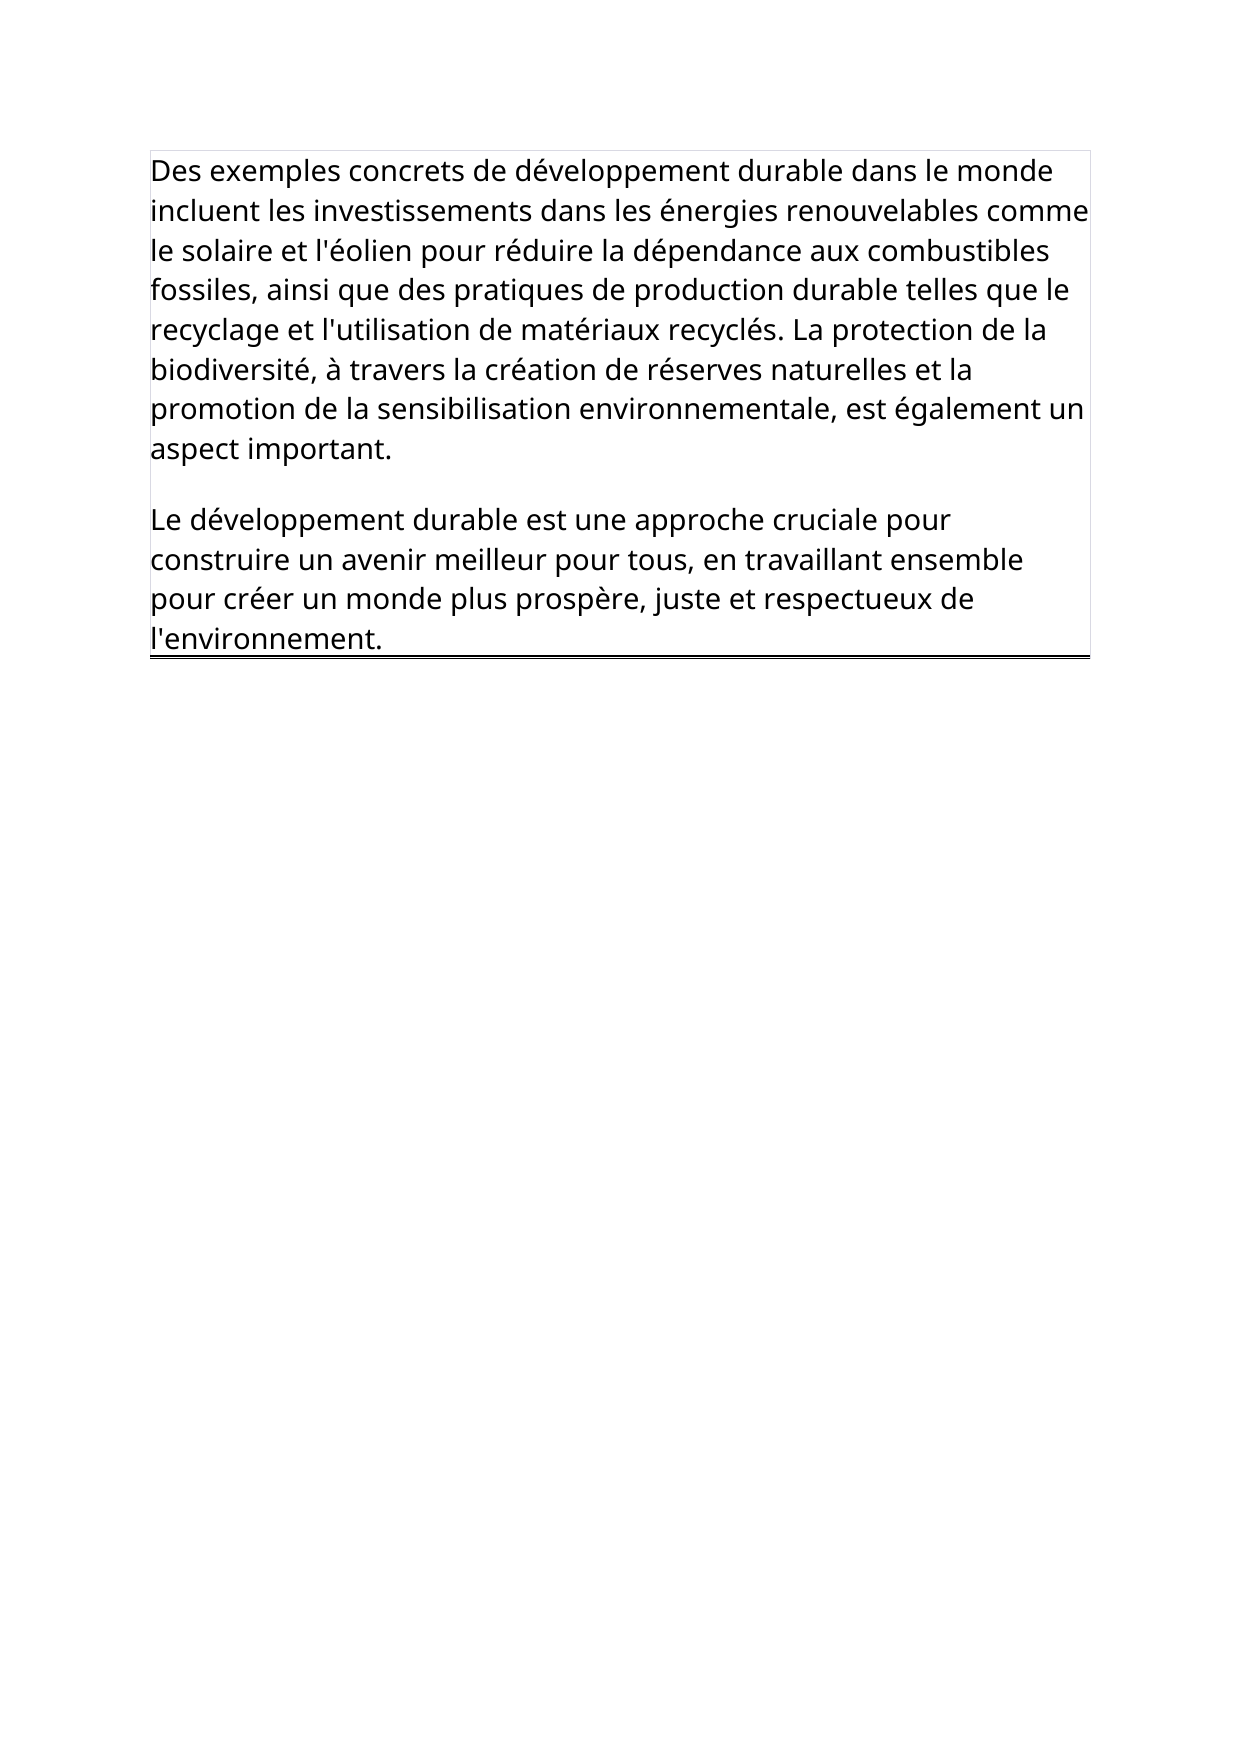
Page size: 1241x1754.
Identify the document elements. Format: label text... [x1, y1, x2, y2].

text Des exemples concrets de développement durable dans le monde incluent les investissements dans les énergies renouvelables comme le solaire et l'éolien pour réduire la dépendance aux combustibles fossiles, ainsi que des pratiques de production durable telles que le recyclage et l'utilisation de matériaux recyclés. La protection de la biodiversité, à travers la création de réserves naturelles et la promotion de la sensibilisation environnementale, est également un aspect important. [151, 151, 1090, 468]
text Le développement durable est une approche cruciale pour construire un avenir meilleur pour tous, en travaillant ensemble pour créer un monde plus prospère, juste et respectueux de l'environnement. [151, 499, 1090, 655]
